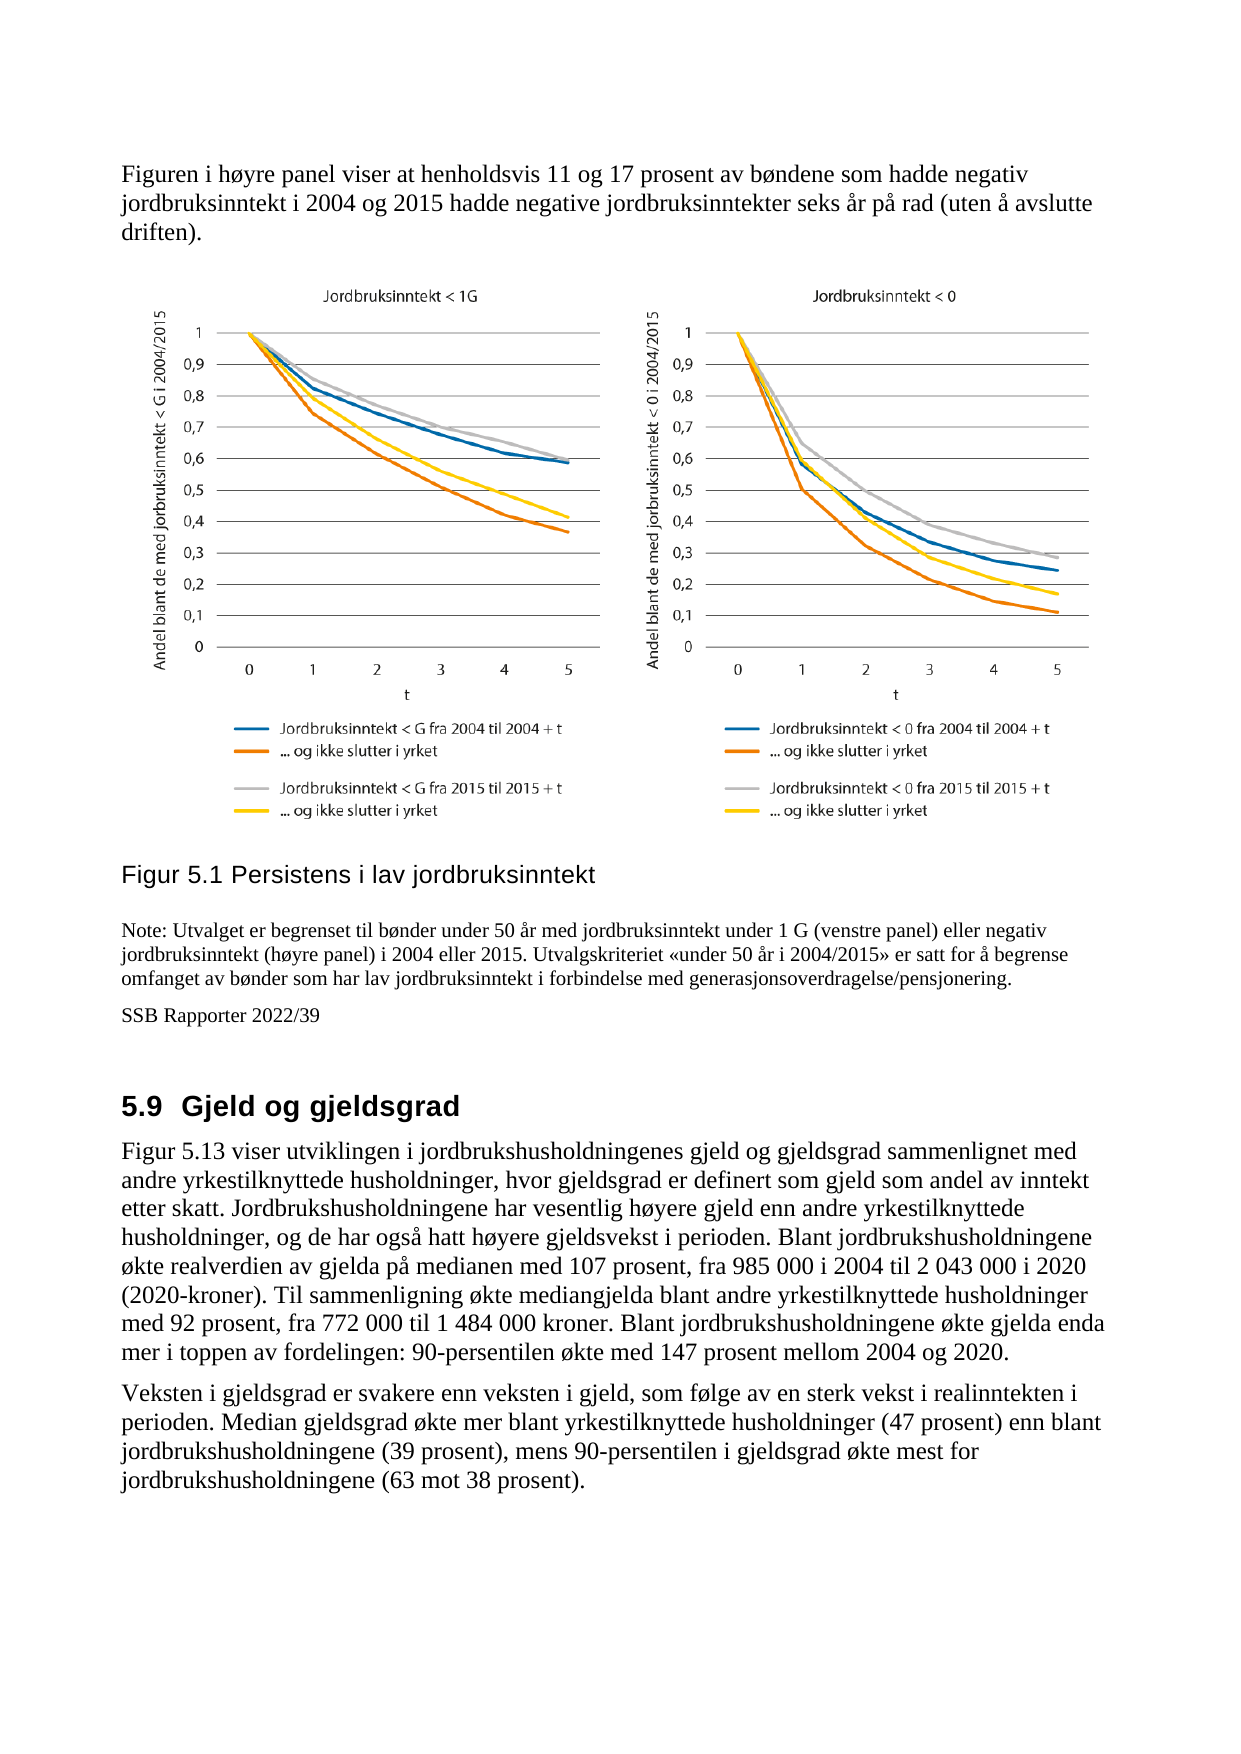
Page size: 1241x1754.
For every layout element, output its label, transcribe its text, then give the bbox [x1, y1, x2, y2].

text Note: Utvalget er begrenset til bønder under 50 år med jordbruksinntekt under 1 G (venstre panel) eller negativ jordbruksinntekt (høyre panel) i 2004 eller 2015. Utvalgskriteriet «under 50 år i 2004/2015» er satt for å begrense omfanget av bønder som har lav jordbruksinntekt i forbindelse med generasjonsoverdragelse/pensjonering. [121, 918, 1119, 990]
text Figuren i høyre panel viser at henholdsvis 11 og 17 prosent av bøndene som hadde negativ jordbruksinntekt i 2004 og 2015 hadde negative jordbruksinntekter seks år på rad (uten å avslutte driften). [121, 159, 1119, 246]
picture [121, 258, 1118, 848]
text Veksten i gjeldsgrad er svakere enn veksten i gjeld, som følge av en sterk vekst i realinntekten i perioden. Median gjeldsgrad økte mer blant yrkestilknyttede husholdninger (47 prosent) enn blant jordbrukshusholdningene (39 prosent), mens 90-persentilen i gjeldsgrad økte mest for jordbrukshusholdningene (63 mot 38 prosent). [121, 1378, 1119, 1493]
subtitle Gjeld og gjeldsgrad [121, 1089, 1119, 1123]
text SSB Rapporter 2022/39 [121, 1002, 1119, 1027]
text Persistens i lav jordbruksinntekt [121, 860, 1119, 888]
text Figur 5.13 viser utviklingen i jordbrukshusholdningenes gjeld og gjeldsgrad sammenlignet med andre yrkestilknyttede husholdninger, hvor gjeldsgrad er definert som gjeld som andel av inntekt etter skatt. Jordbrukshusholdningene har vesentlig høyere gjeld enn andre yrkestilknyttede husholdninger, og de har også hatt høyere gjeldsvekst i perioden. Blant jordbrukshusholdningene økte realverdien av gjelda på medianen med 107 prosent, fra 985 000 i 2004 til 2 043 000 i 2020 (2020-kroner). Til sammenligning økte mediangjelda blant andre yrkestilknyttede husholdninger med 92 prosent, fra 772 000 til 1 484 000 kroner. Blant jordbrukshusholdningene økte gjelda enda mer i toppen av fordelingen: 90-persentilen økte med 147 prosent mellom 2004 og 2020. [121, 1136, 1119, 1366]
